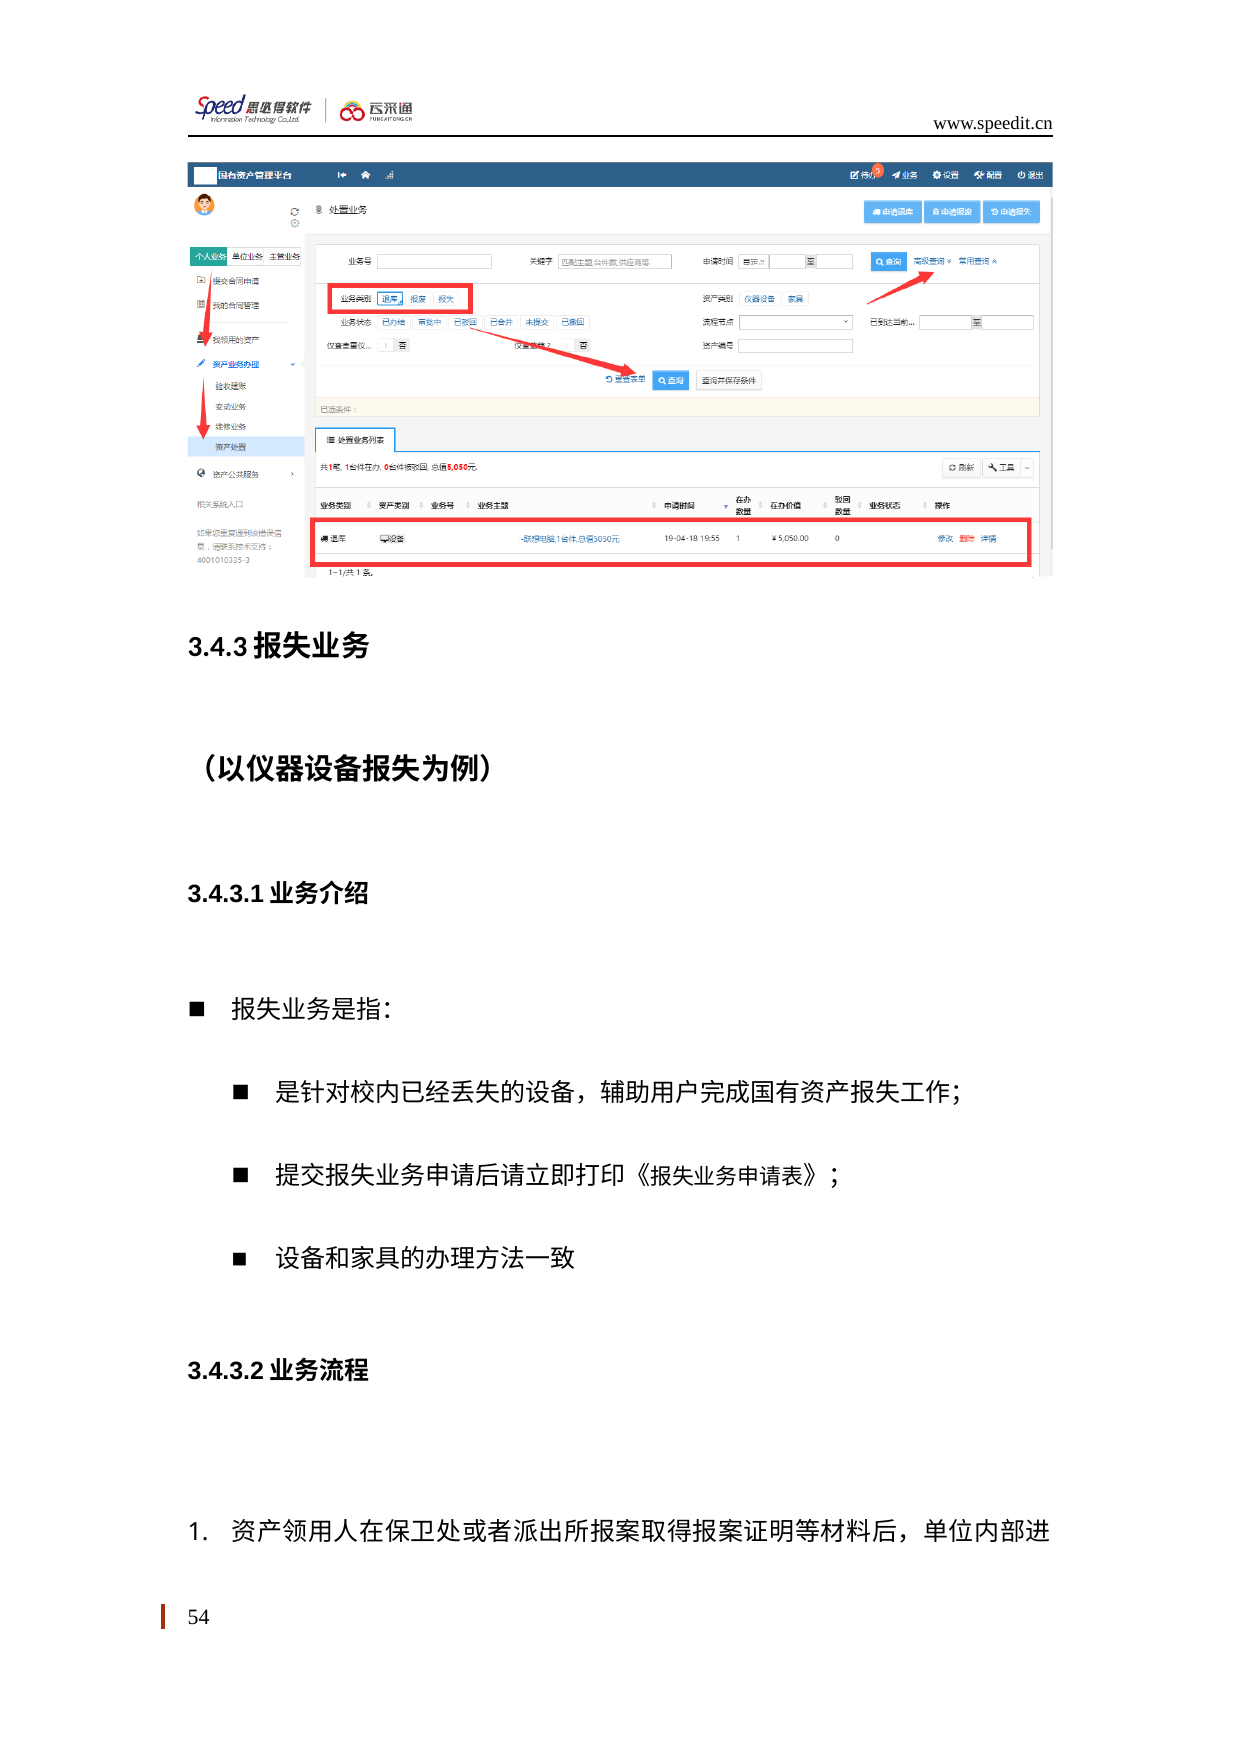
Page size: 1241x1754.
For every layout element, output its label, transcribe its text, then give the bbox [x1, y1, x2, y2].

list 提交报失业务申请后请立即打印《报失业务申请表》； [231, 1141, 1053, 1206]
text 3.4.3报失业务 [187, 611, 1053, 676]
picture [187, 88, 420, 130]
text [187, 1497, 1053, 1562]
list 报失业务是指： [187, 975, 1053, 1040]
text 3.4.3.1业务介绍 [187, 859, 1031, 924]
list 设备和家具的办理方法一致 [231, 1224, 1053, 1289]
picture [187, 161, 1053, 578]
list 是针对校内已经丢失的设备，辅助用户完成国有资产报失工作； [231, 1058, 1053, 1123]
text 3.4.3.2业务流程 [187, 1336, 1031, 1401]
